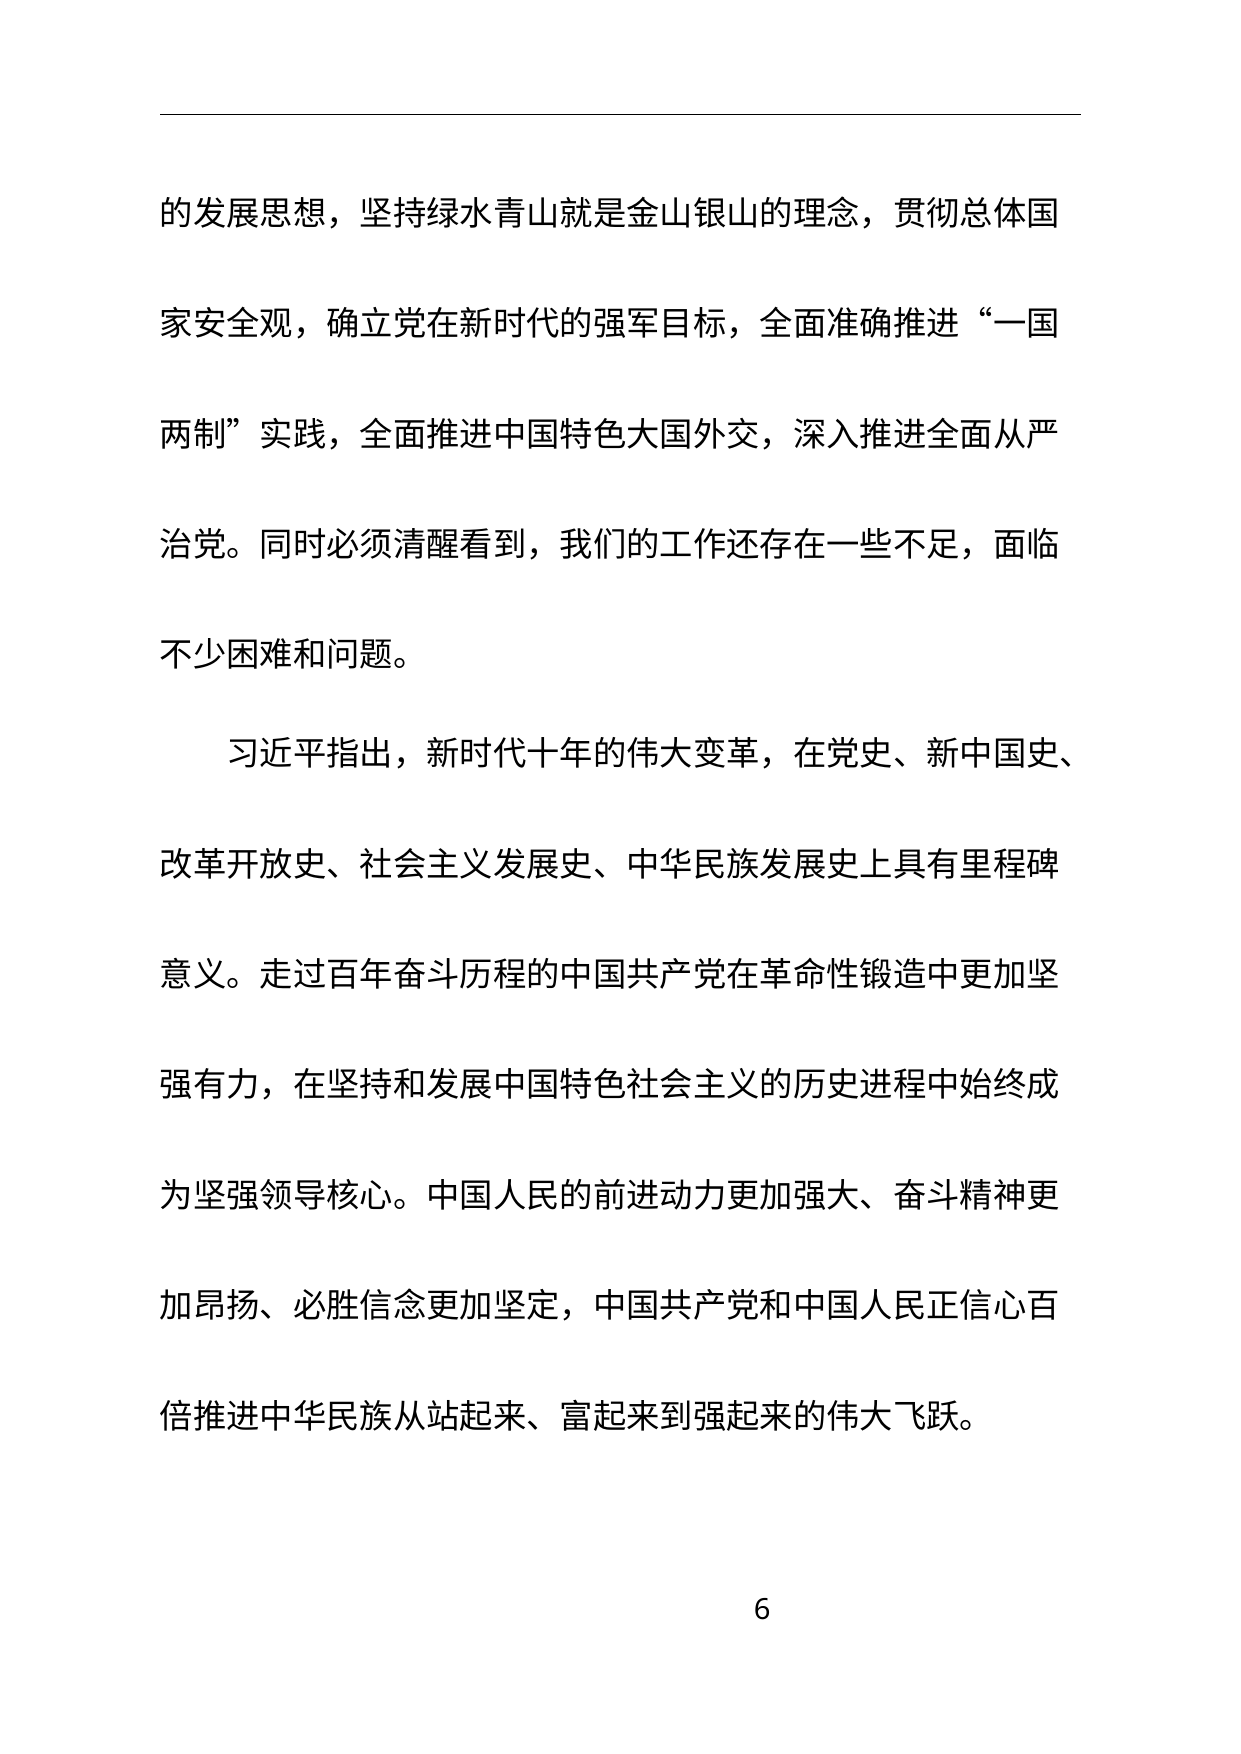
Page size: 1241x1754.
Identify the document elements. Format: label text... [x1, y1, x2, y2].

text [159, 178, 1081, 685]
text 习近平指出，新时代十年的伟大变革，在党史、新中国史、改革开放史、社会主义发展史、中华民族发展史上具有里程碑意义。走过百年奋斗历程的中国共产党在革命性锻造中更加坚强有力，在坚持和发展中国特色社会主义的历史进程中始终成为坚强领导核心。中国人民的前进动力更加强大、奋斗精神更加昂扬、必胜信念更加坚定，中国共产党和中国人民正信心百倍推进中华民族从站起来、富起来到强起来的伟大飞跃。 [159, 719, 1081, 1446]
